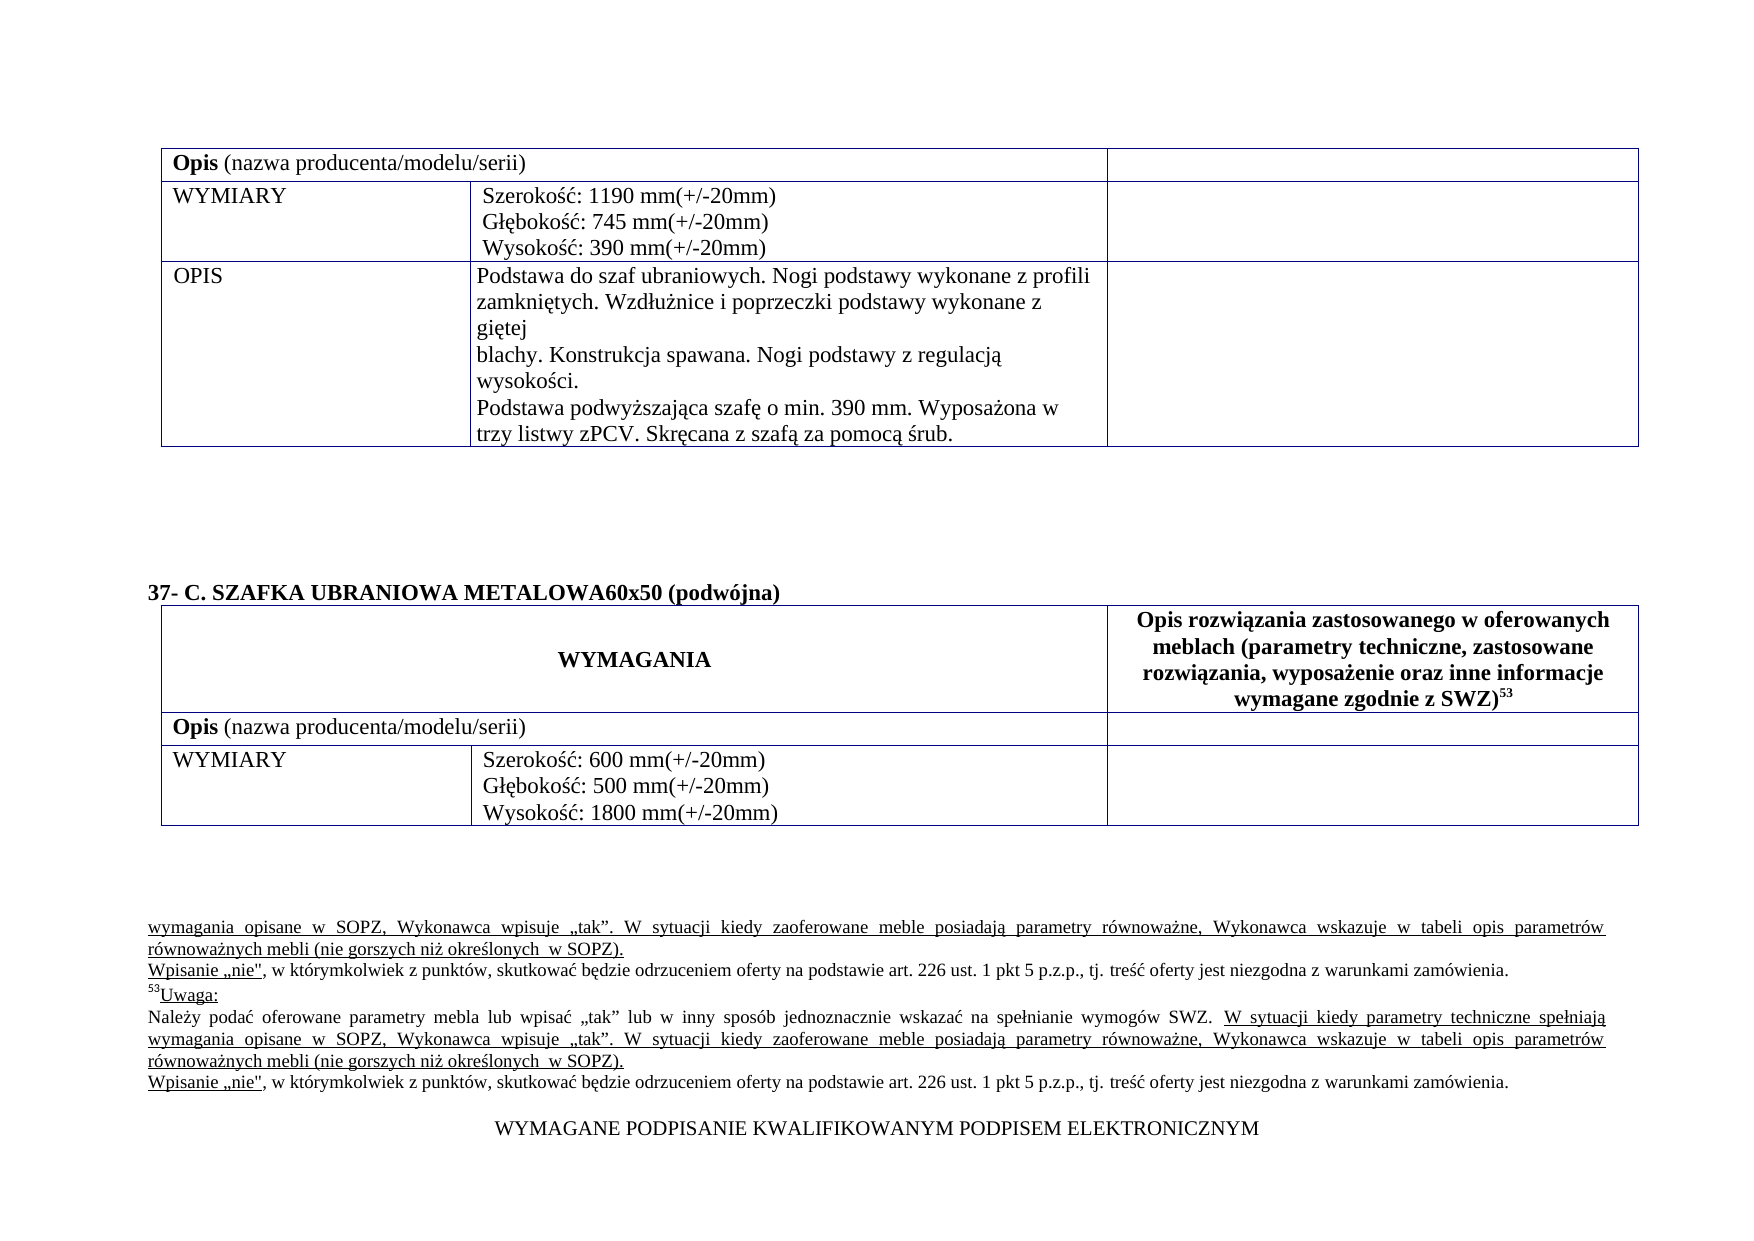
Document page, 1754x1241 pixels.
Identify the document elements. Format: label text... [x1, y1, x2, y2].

table_cell WYMIARY [162, 182, 470, 261]
table_cell WYMIARY [162, 746, 471, 825]
text 37- C. SZAFKA UBRANIOWA METALOWA60x50 (podwójna) [148, 579, 1606, 605]
table_cell Opis (nazwa producenta/modelu/serii) [162, 149, 1107, 181]
table_header Opis rozwiązania zastosowanego w oferowanych meblach (parametry techniczne, zastosowane rozwiązania, wyposażenie oraz inne informacje wymagane zgodnie z SWZ) [1108, 606, 1638, 712]
table_header WYMAGANIA [162, 606, 1107, 712]
table_cell [1108, 262, 1638, 446]
table_cell OPIS [162, 262, 470, 446]
table_cell [1108, 746, 1638, 825]
table_cell Opis (nazwa producenta/modelu/serii) [162, 713, 1107, 745]
table_cell Szerokość: 600 mm(+/-20mm) Głębokość: 500 mm(+/-20mm) Wysokość: 1800 mm(+/-20mm) [472, 746, 1107, 825]
table_cell Szerokość: 1190 mm(+/-20mm) Głębokość: 745 mm(+/-20mm) Wysokość: 390 mm(+/-20mm) [471, 182, 1107, 261]
table_cell Podstawa do szaf ubraniowych. Nogi podstawy wykonane z profili zamkniętych. Wzdłużnice i poprzeczki podstawy wykonane z giętej blachy. Konstrukcja spawana. Nogi podstawy z regulacją wysokości. Podstawa podwyższająca szafę o min. 390 mm. Wyposażona w trzy listwy zPCV. Skręcana z szafą za pomocą śrub. [471, 262, 1107, 446]
table_cell [1108, 182, 1638, 261]
table_cell [1108, 149, 1638, 181]
table_cell [1108, 713, 1638, 745]
